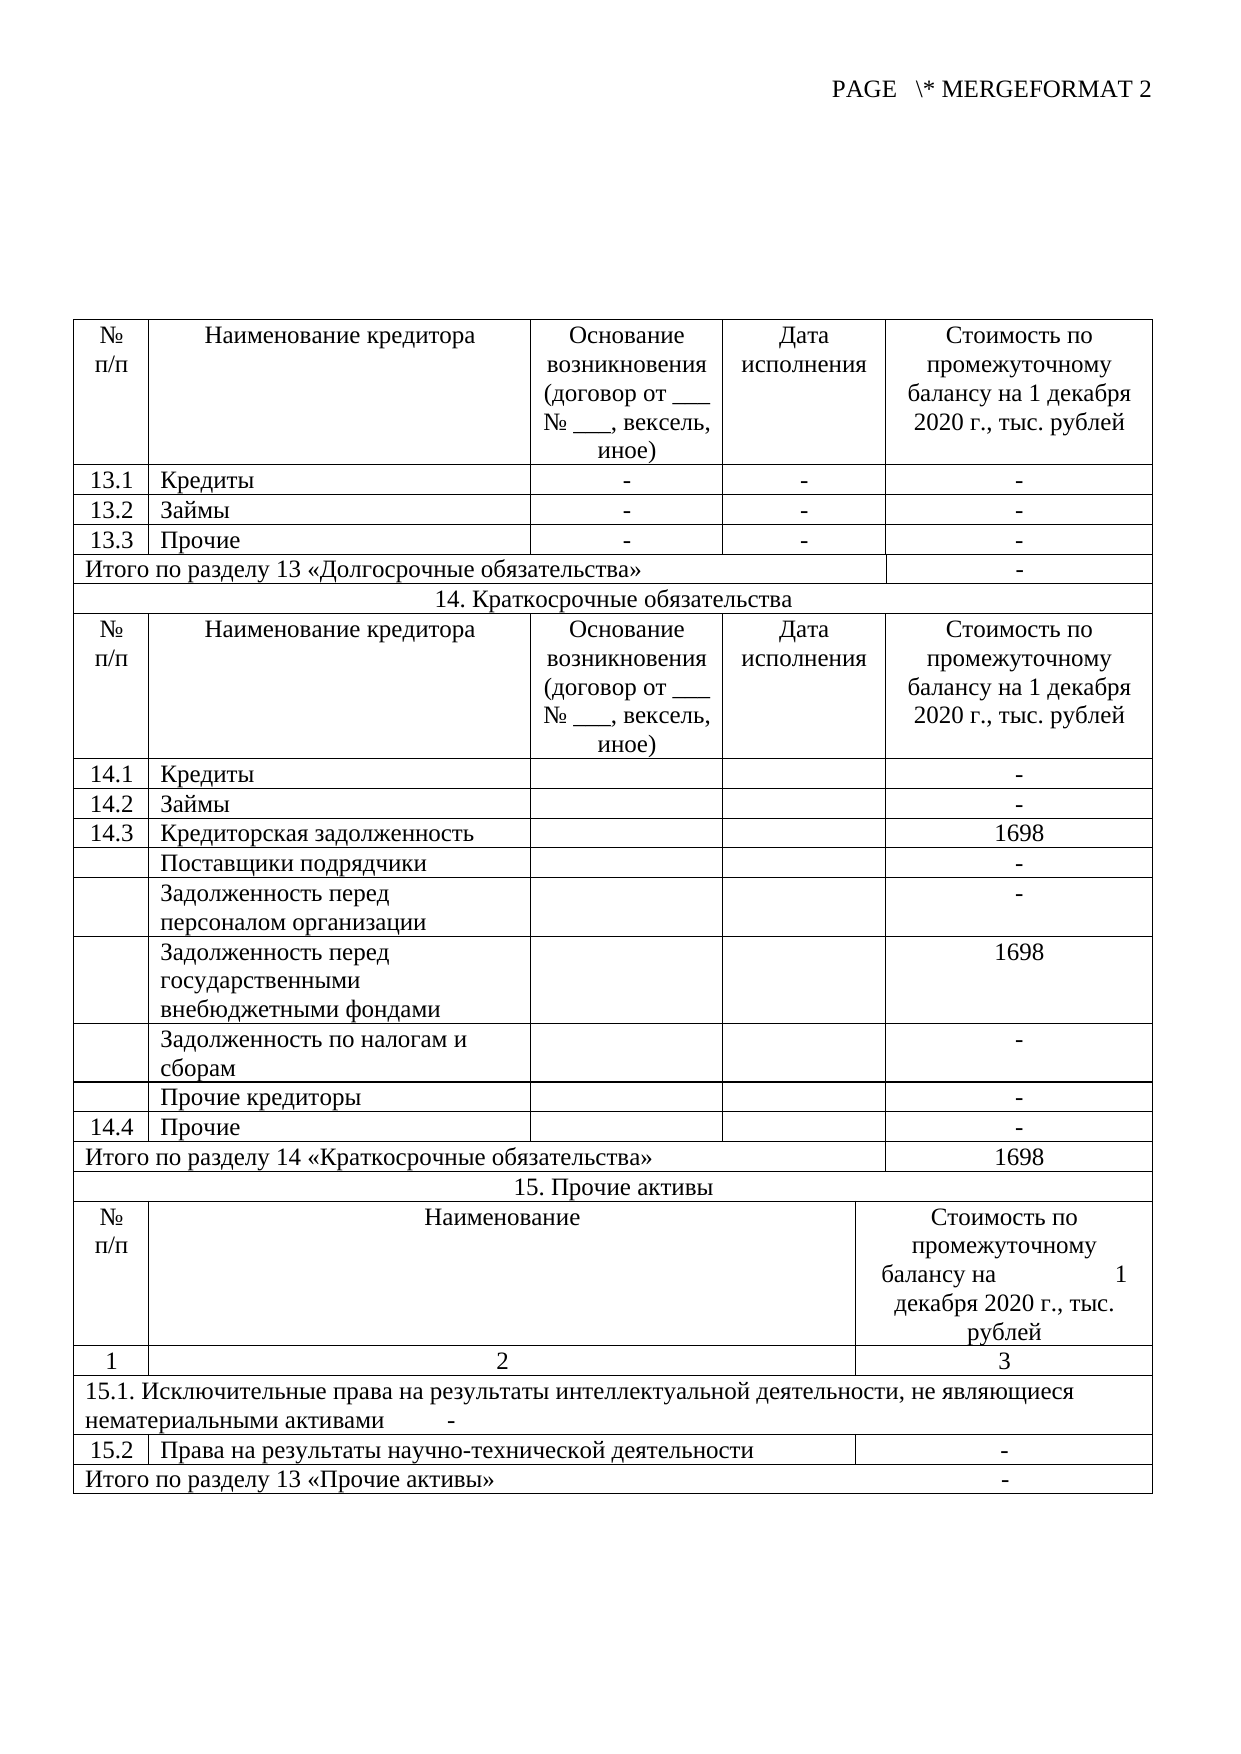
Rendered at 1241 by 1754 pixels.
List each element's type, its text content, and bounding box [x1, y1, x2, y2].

table_cell - [886, 1112, 1152, 1141]
table_cell Займы [149, 789, 530, 817]
table_cell - [886, 848, 1152, 877]
table_cell 1 [74, 1346, 148, 1375]
table_cell - [887, 555, 1152, 583]
table_cell 1698 [886, 1142, 1152, 1171]
table_cell № п/п [74, 1202, 148, 1345]
table_cell [531, 1112, 722, 1141]
table_cell 13.3 [74, 525, 148, 553]
table_cell Задолженность по налогам и сборам [149, 1024, 530, 1081]
table_cell [531, 789, 722, 817]
table_cell [74, 848, 148, 877]
table_cell 2 [149, 1346, 855, 1375]
table_cell Основание возникновения (договор от ___ № ___, вексель, иное) [531, 614, 722, 758]
table_cell Прочие [149, 525, 530, 553]
table_cell [531, 1024, 722, 1081]
table_cell Кредиторская задолженность [149, 819, 530, 847]
table_header Основание возникновения (договор от ___ № ___, вексель, иное) [531, 320, 722, 464]
table_cell [531, 819, 722, 847]
table_cell - [531, 525, 722, 553]
table_cell Кредиты [149, 465, 530, 494]
table_cell Стоимость по промежуточному балансу на 1 декабря 2020 г., тыс. рублей [886, 614, 1152, 758]
table_cell Поставщики подрядчики [149, 848, 530, 877]
table_cell № п/п [74, 614, 148, 758]
table_header Стоимость по промежуточному балансу на 1 декабря 2020 г., тыс. рублей [886, 320, 1152, 464]
table_cell Стоимость по промежуточному балансу на 1 декабря 2020 г., тыс. рублей [856, 1202, 1152, 1345]
table_cell 13.1 [74, 465, 148, 494]
table_cell 14.1 [74, 759, 148, 788]
table_cell 13.2 [74, 495, 148, 524]
table_cell [531, 1083, 722, 1111]
table_cell - [886, 525, 1152, 553]
table_cell 14.2 [74, 789, 148, 817]
table_cell [531, 878, 722, 936]
table_cell [531, 848, 722, 877]
table_cell - [886, 465, 1152, 494]
table_cell Итого по разделу 13 «Прочие активы» - [74, 1465, 1152, 1493]
table_cell 15.1. Исключительные права на результаты интеллектуальной деятельности, не являющиеся нематериальными активами - [74, 1376, 1152, 1434]
table_cell [531, 759, 722, 788]
table_cell Наименование кредитора [149, 614, 530, 758]
table_cell 14.3 [74, 819, 148, 847]
table_cell 1698 [886, 819, 1152, 847]
table_cell - [886, 759, 1152, 788]
table_cell 14.4 [74, 1112, 148, 1141]
table_cell [723, 819, 885, 847]
table_cell 14. Краткосрочные обязательства [74, 584, 1152, 613]
table_cell - [723, 495, 885, 524]
table_cell 3 [856, 1346, 1152, 1375]
table_cell Прочие кредиторы [149, 1083, 530, 1111]
table_cell - [531, 495, 722, 524]
table_cell 15.2 [74, 1435, 148, 1463]
table_cell Права на результаты научно-технической деятельности [149, 1435, 855, 1463]
table_cell Кредиты [149, 759, 530, 788]
table_cell Итого по разделу 14 «Краткосрочные обязательства» [74, 1142, 885, 1171]
table_cell Наименование [149, 1202, 855, 1345]
table_cell 1698 [886, 937, 1152, 1023]
table_cell [723, 848, 885, 877]
table_cell [723, 1112, 885, 1141]
table_cell Прочие [149, 1112, 530, 1141]
table_cell - [723, 465, 885, 494]
table_cell - [723, 525, 885, 553]
table_cell - [886, 495, 1152, 524]
table_cell Итого по разделу 13 «Долгосрочные обязательства» [74, 555, 886, 583]
table_cell [74, 937, 148, 1023]
table_cell [74, 878, 148, 936]
table_cell - [856, 1435, 1152, 1463]
table_cell - [886, 1083, 1152, 1111]
table_cell Займы [149, 495, 530, 524]
table_cell [531, 937, 722, 1023]
table_cell 15. Прочие активы [74, 1172, 1152, 1201]
table_header № п/п [74, 320, 148, 464]
table_cell - [886, 1024, 1152, 1081]
table_cell Дата исполнения [723, 614, 885, 758]
table_cell [723, 759, 885, 788]
table_cell - [531, 465, 722, 494]
table_header Наименование кредитора [149, 320, 530, 464]
table_cell Задолженность перед государственными внебюджетными фондами [149, 937, 530, 1023]
table_cell [723, 789, 885, 817]
table_cell [723, 1083, 885, 1111]
table_cell [74, 1024, 148, 1081]
table_cell [723, 1024, 885, 1081]
table_cell [723, 878, 885, 936]
table_cell Задолженность перед персоналом организации [149, 878, 530, 936]
table_cell - [886, 789, 1152, 817]
table_cell [723, 937, 885, 1023]
table_cell - [886, 878, 1152, 936]
table_cell [74, 1083, 148, 1111]
table_header Дата исполнения [723, 320, 885, 464]
